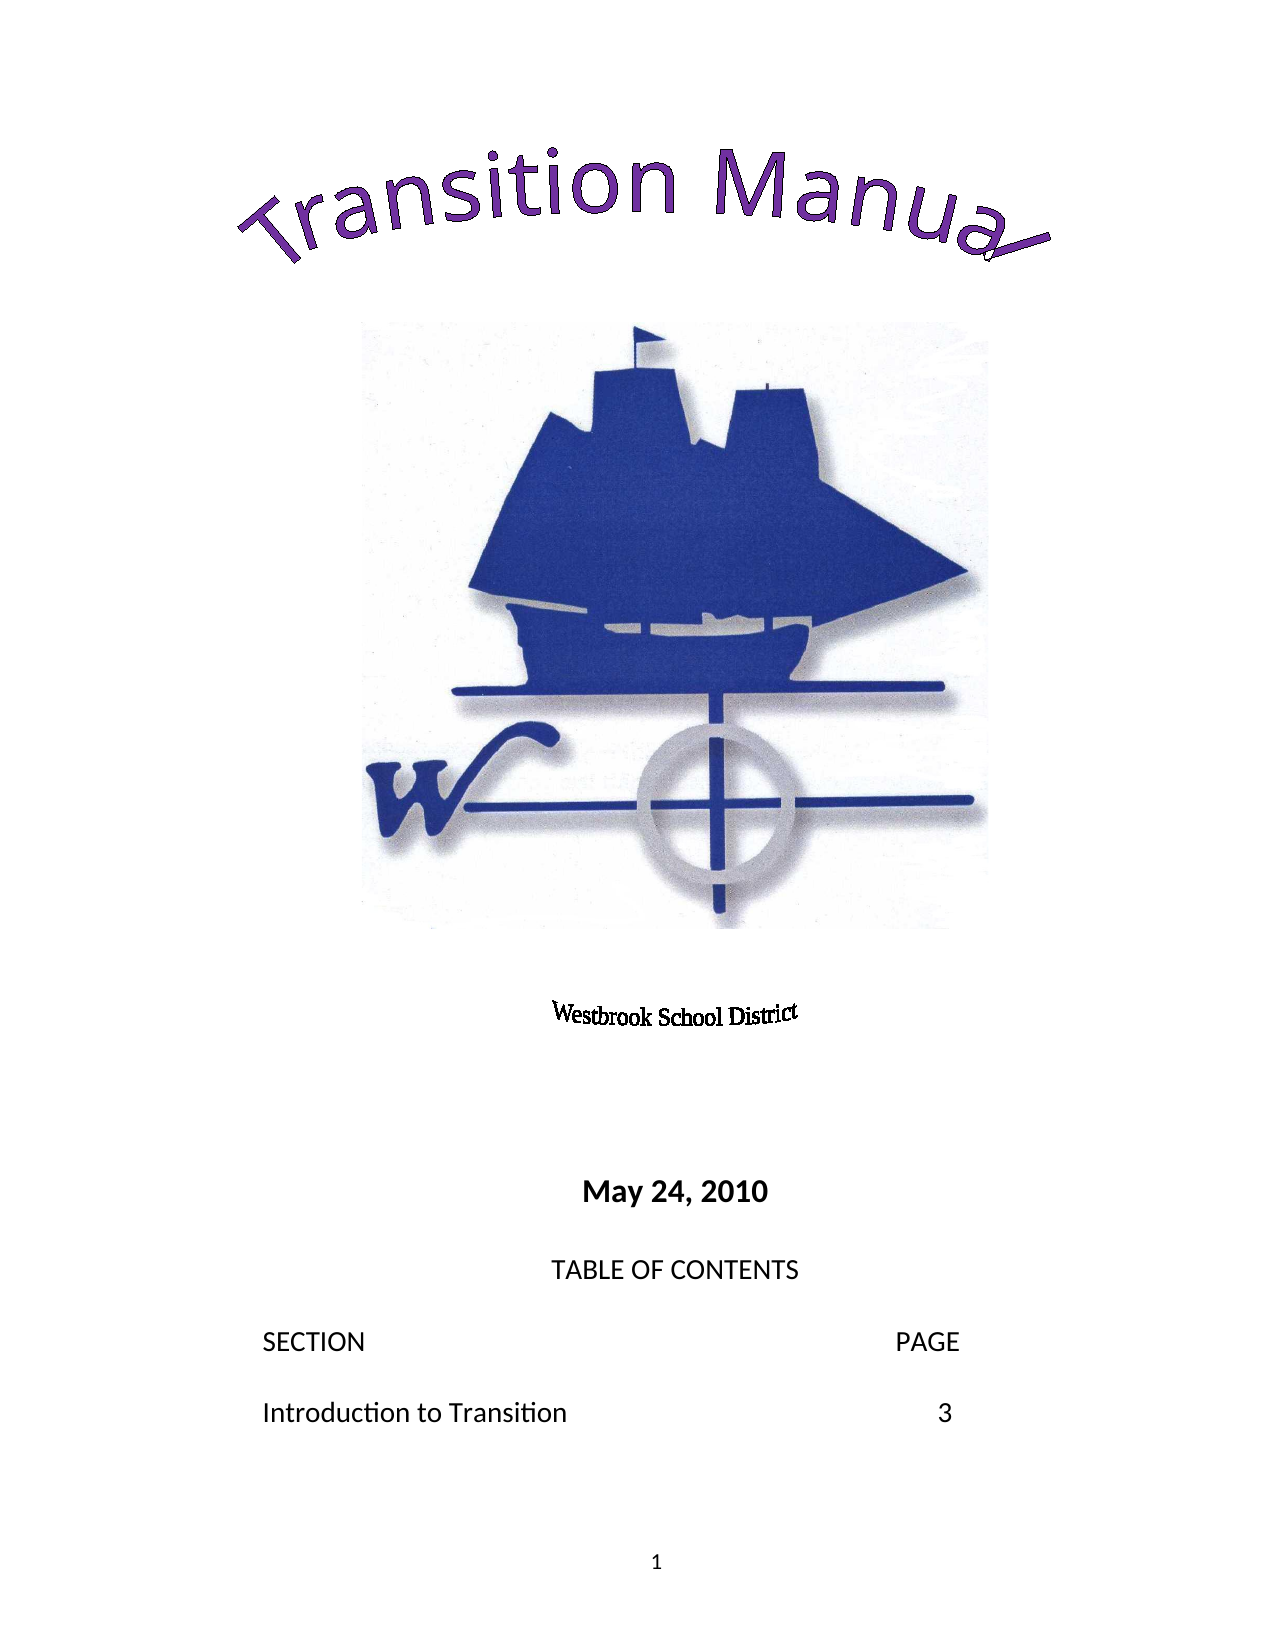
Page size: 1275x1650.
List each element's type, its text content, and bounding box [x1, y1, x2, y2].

text TABLE OF CONTENTS [225, 1251, 1087, 1287]
text Introduction to Transition 3 [225, 1394, 1087, 1429]
text SECTION PAGE [225, 1323, 1087, 1358]
text May 24, 2010 [225, 1170, 1087, 1211]
picture [361, 322, 989, 929]
